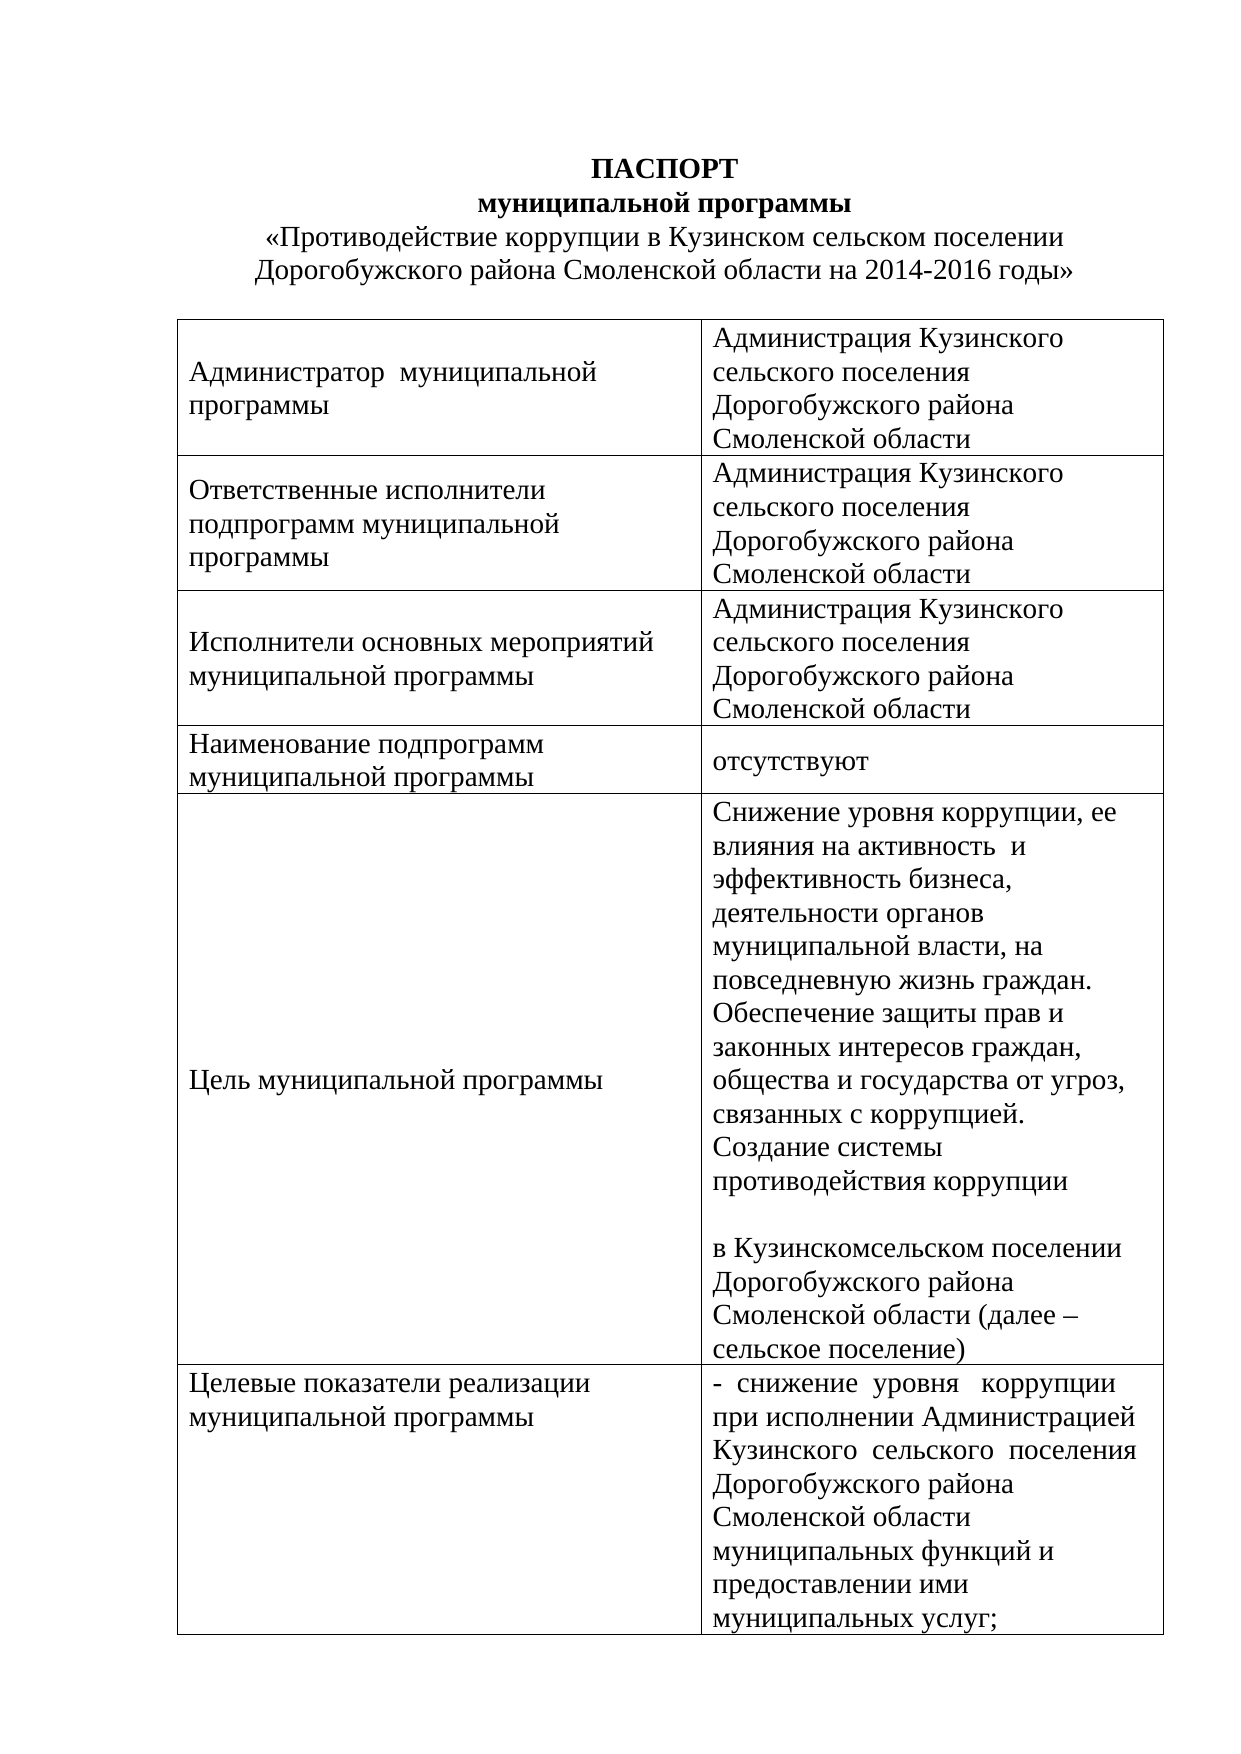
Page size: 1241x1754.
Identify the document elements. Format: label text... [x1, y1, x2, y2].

text ПАСПОРТ [177, 152, 1152, 185]
table_cell Исполнители основных мероприятий муниципальной программы [178, 591, 701, 725]
table_cell Наименование подпрограмм муниципальной программы [178, 726, 701, 793]
table_cell Администрация Кузинского сельского поселения Дорогобужского района Смоленской области [702, 456, 1163, 590]
table_cell Снижение уровня коррупции, ее влияния на активность и эффективность бизнеса, деятельности органов муниципальной власти, на повседневную жизнь граждан. Обеспечение защиты прав и законных интересов граждан, общества и государства от угроз, связанных с коррупцией. Создание системы противодействия коррупции в Кузинскомсельском поселении Дорогобужского района Смоленской области (далее – сельское поселение) [702, 794, 1163, 1364]
table_cell Администрация Кузинского сельского поселения Дорогобужского района Смоленской области [702, 591, 1163, 725]
table_header Администрация Кузинского сельского поселения Дорогобужского района Смоленской области [702, 320, 1163, 454]
table_cell Ответственные исполнители подпрограмм муниципальной программы [178, 456, 701, 590]
table_header Администратор муниципальной программы [178, 320, 701, 454]
table_cell Цель муниципальной программы [178, 794, 701, 1364]
table_cell отсутствуют [702, 726, 1163, 793]
text муниципальной программы [177, 185, 1152, 219]
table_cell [178, 1365, 701, 1634]
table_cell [702, 1365, 1163, 1634]
text «Противодействие коррупции в Кузинском сельском поселении Дорогобужского района Смоленской области на 2014-2016 годы» [177, 219, 1152, 286]
